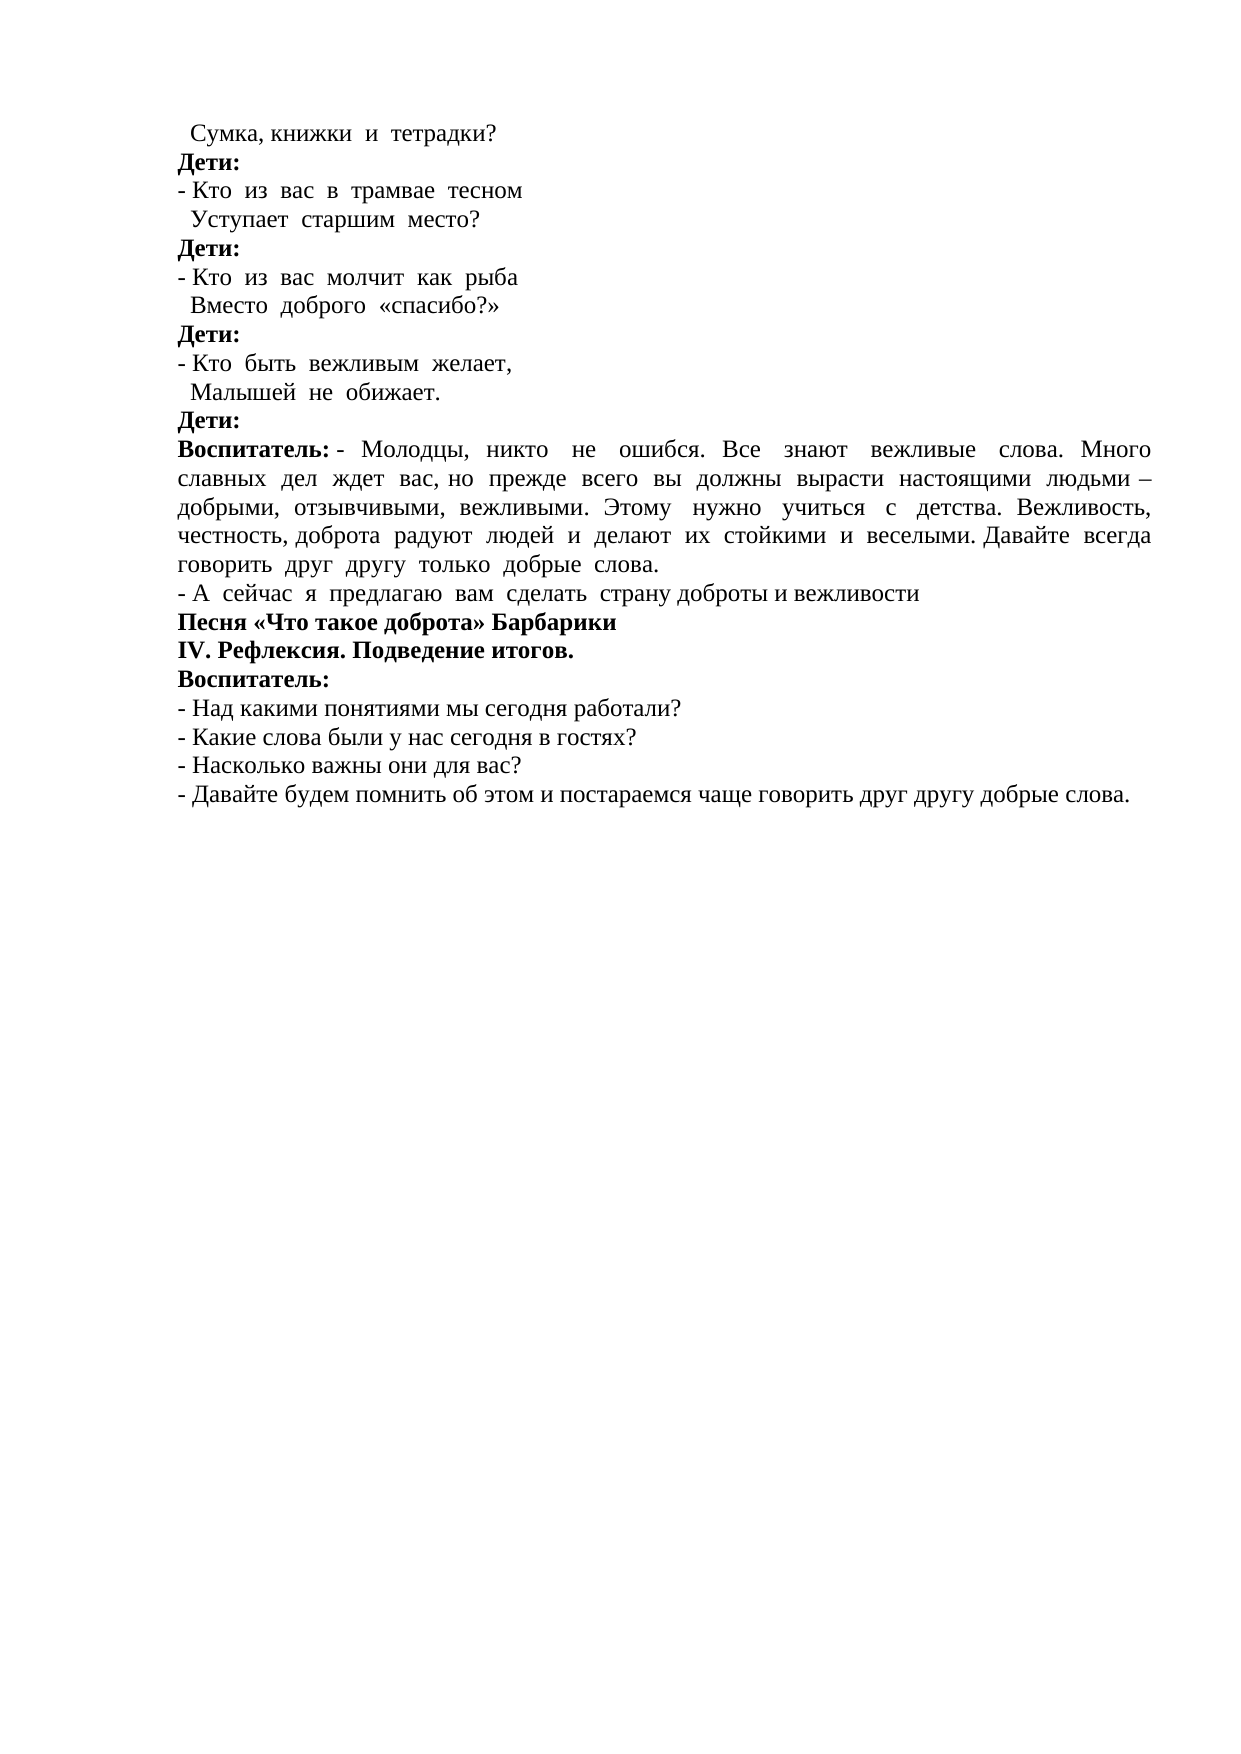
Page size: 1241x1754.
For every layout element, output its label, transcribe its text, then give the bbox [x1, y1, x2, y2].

text Песня «Что такое доброта» Барбарики [177, 607, 1152, 636]
text - Кто быть вежливым желает, [177, 348, 1152, 377]
text - Давайте будем помнить об этом и постараемся чаще говорить друг другу добрые слова. [177, 779, 1152, 808]
text Вместо доброго «спасибо?» [177, 291, 1152, 319]
text - Кто из вас молчит как рыба [177, 262, 1152, 291]
text Воспитатель: [177, 664, 1152, 693]
text Дети: [177, 319, 1152, 348]
text IV. Рефлексия. Подведение итогов. [177, 636, 1152, 664]
text - Над какими понятиями мы сегодня работали? [177, 693, 1152, 722]
text - А сейчас я предлагаю вам сделать страну доброты и вежливости [177, 578, 1152, 607]
text Сумка, книжки и тетрадки? [177, 118, 1152, 147]
text Дети: [177, 233, 1152, 262]
text Уступает старшим место? [177, 204, 1152, 233]
text Малышей не обижает. [177, 377, 1152, 406]
text Дети: [177, 147, 1152, 176]
text - Кто из вас в трамвае тесном [177, 176, 1152, 204]
text - Какие слова были у нас сегодня в гостях? [177, 722, 1152, 751]
text - Насколько важны они для вас? [177, 751, 1152, 779]
text Дети: [177, 406, 1152, 434]
text Воспитатель: - Молодцы, никто не ошибся. Все знают вежливые слова. Много славных дел ждет вас, но прежде всего вы должны вырасти настоящими людьми – добрыми, отзывчивыми, вежливыми. Этому нужно учиться с детства. Вежливость, честность, доброта радуют людей и делают их стойкими и веселыми. Давайте всегда говорить друг другу только добрые слова. [177, 434, 1152, 578]
